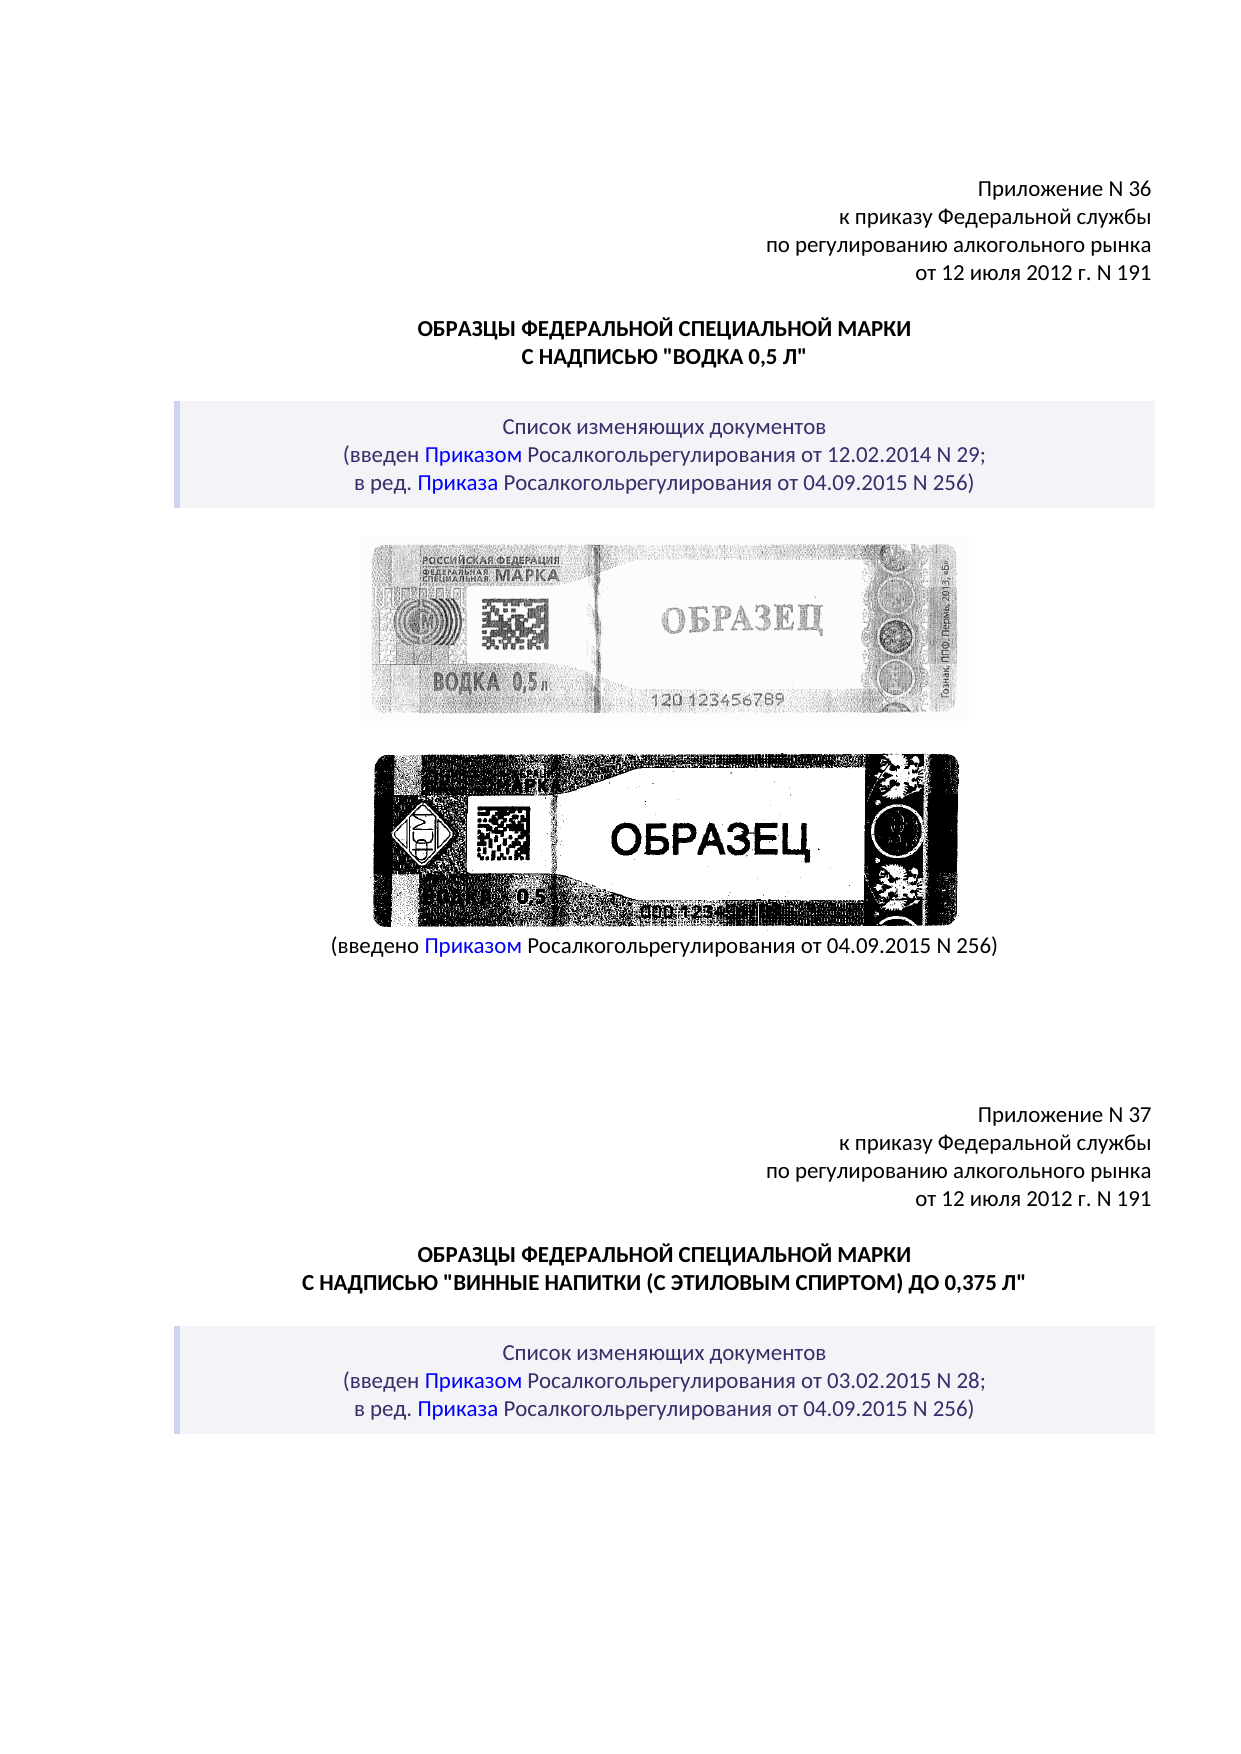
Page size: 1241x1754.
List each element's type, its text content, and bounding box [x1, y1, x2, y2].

title ОБРАЗЦЫ ФЕДЕРАЛЬНОЙ СПЕЦИАЛЬНОЙ МАРКИ [177, 314, 1152, 342]
title ОБРАЗЦЫ ФЕДЕРАЛЬНОЙ СПЕЦИАЛЬНОЙ МАРКИ [177, 1240, 1152, 1268]
text к приказу Федеральной службы [177, 202, 1152, 230]
text от 12 июля 2012 г. N 191 [177, 1184, 1152, 1212]
picture [365, 748, 964, 932]
text от 12 июля 2012 г. N 191 [177, 258, 1152, 286]
title С НАДПИСЬЮ "ВОДКА 0,5 Л" [177, 342, 1152, 370]
text Приложение N 37 [177, 1100, 1152, 1128]
table_header Список изменяющих документов (введен Приказом Росалкогольрегулирования от 12.02.2014 N 29; в ред. Приказа Росалкогольрегулирования от 04.09.2015 N 256) [180, 401, 1149, 508]
text к приказу Федеральной службы [177, 1128, 1152, 1156]
text по регулированию алкогольного рынка [177, 1156, 1152, 1184]
text Приложение N 36 [177, 174, 1152, 202]
text (введено Приказом Росалкогольрегулирования от 04.09.2015 N 256) [177, 932, 1152, 960]
text по регулированию алкогольного рынка [177, 230, 1152, 258]
table_header Список изменяющих документов (введен Приказом Росалкогольрегулирования от 03.02.2015 N 28; в ред. Приказа Росалкогольрегулирования от 04.09.2015 N 256) [180, 1326, 1149, 1434]
picture [360, 536, 969, 721]
title С НАДПИСЬЮ "ВИННЫЕ НАПИТКИ (С ЭТИЛОВЫМ СПИРТОМ) ДО 0,375 Л" [177, 1268, 1152, 1296]
